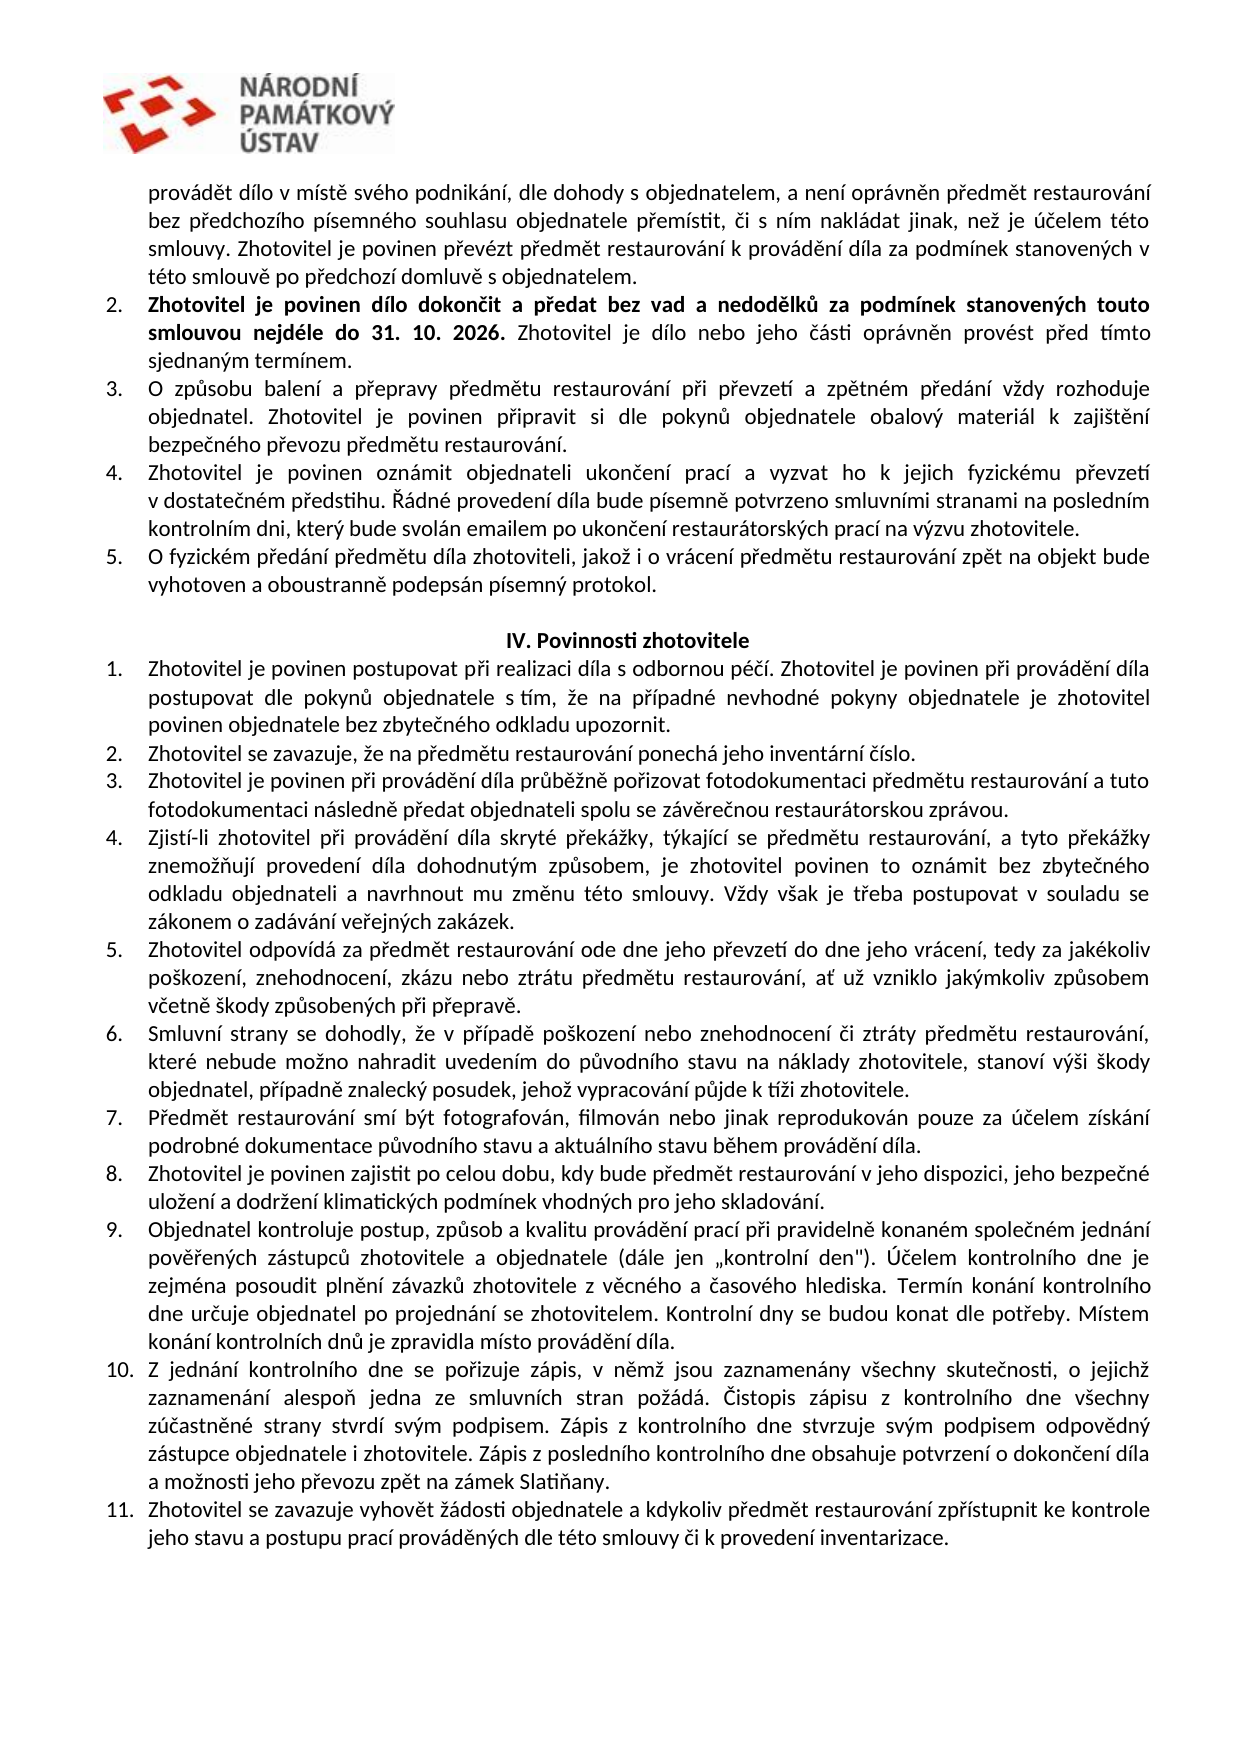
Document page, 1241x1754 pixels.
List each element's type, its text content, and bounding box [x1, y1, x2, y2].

list Z jednání kontrolního dne se pořizuje zápis, v němž jsou zaznamenány všechny skutečnosti, o jejichž zaznamenání alespoň jedna ze smluvních stran požádá. Čistopis zápisu z kontrolního dne všechny zúčastněné strany stvrdí svým podpisem. Zápis z kontrolního dne stvrzuje svým podpisem odpovědný zástupce objednatele i zhotovitele. Zápis z posledního kontrolního dne obsahuje potvrzení o dokončení díla a možnosti jeho převozu zpět na zámek Slatiňany. [106, 1355, 1152, 1495]
list O fyzickém předání předmětu díla zhotoviteli, jakož i o vrácení předmětu restaurování zpět na objekt bude vyhotoven a oboustranně podepsán písemný protokol. [106, 542, 1152, 598]
list O způsobu balení a přepravy předmětu restaurování při převzetí a zpětném předání vždy rozhoduje objednatel. Zhotovitel je povinen připravit si dle pokynů objednatele obalový materiál k zajištění bezpečného převozu předmětu restaurování. [106, 374, 1152, 458]
list Zhotovitel se zavazuje, že na předmětu restaurování ponechá jeho inventární číslo. [106, 739, 1152, 767]
list Zhotovitel je povinen postupovat při realizaci díla s odbornou péčí. Zhotovitel je povinen při provádění díla postupovat dle pokynů objednatele s tím, že na případné nevhodné pokyny objednatele je zhotovitel povinen objednatele bez zbytečného odkladu upozornit. [106, 654, 1152, 739]
list Zjistí-li zhotovitel při provádění díla skryté překážky, týkající se předmětu restaurování, a tyto překážky znemožňují provedení díla dohodnutým způsobem, je zhotovitel povinen to oznámit bez zbytečného odkladu objednateli a navrhnout mu změnu této smlouvy. Vždy však je třeba postupovat v souladu se zákonem o zadávání veřejných zakázek. [106, 823, 1152, 935]
list Předmět restaurování smí být fotografován, filmován nebo jinak reprodukován pouze za účelem získání podrobné dokumentace původního stavu a aktuálního stavu během provádění díla. [106, 1103, 1152, 1159]
list Zhotovitel je povinen zajistit po celou dobu, kdy bude předmět restaurování v jeho dispozici, jeho bezpečné uložení a dodržení klimatických podmínek vhodných pro jeho skladování. [106, 1159, 1152, 1215]
list Zhotovitel odpovídá za předmět restaurování ode dne jeho převzetí do dne jeho vrácení, tedy za jakékoliv poškození, znehodnocení, zkázu nebo ztrátu předmětu restaurování, ať už vzniklo jakýmkoliv způsobem včetně škody způsobených při přepravě. [106, 935, 1152, 1019]
text IV. Povinnosti zhotovitele [103, 627, 1152, 654]
list Zhotovitel se zavazuje vyhovět žádosti objednatele a kdykoliv předmět restaurování zpřístupnit ke kontrole jeho stavu a postupu prací prováděných dle této smlouvy či k provedení inventarizace. [106, 1495, 1152, 1551]
picture [103, 73, 395, 154]
list Objednatel kontroluje postup, způsob a kvalitu provádění prací při pravidelně konaném společném jednání pověřených zástupců zhotovitele a objednatele (dále jen „kontrolní den"). Účelem kontrolního dne je zejména posoudit plnění závazků zhotovitele z věcného a časového hlediska. Termín konání kontrolního dne určuje objednatel po projednání se zhotovitelem. Kontrolní dny se budou konat dle potřeby. Místem konání kontrolních dnů je zpravidla místo provádění díla. [106, 1215, 1152, 1355]
list Zhotovitel je povinen oznámit objednateli ukončení prací a vyzvat ho k jejich fyzickému převzetí v dostatečném předstihu. Řádné provedení díla bude písemně potvrzeno smluvními stranami na posledním kontrolním dni, který bude svolán emailem po ukončení restaurátorských prací na výzvu zhotovitele. [106, 458, 1152, 542]
list Zhotovitel je povinen při provádění díla průběžně pořizovat fotodokumentaci předmětu restaurování a tuto fotodokumentaci následně předat objednateli spolu se závěrečnou restaurátorskou zprávou. [106, 767, 1152, 823]
list Zhotovitel je povinen dílo dokončit a předat bez vad a nedodělků za podmínek stanovených touto smlouvou nejdéle do 31. 10. 2026. Zhotovitel je dílo nebo jeho části oprávněn provést před tímto sjednaným termínem. [106, 290, 1152, 374]
list Smluvní strany se dohodly, že v případě poškození nebo znehodnocení či ztráty předmětu restaurování, které nebude možno nahradit uvedením do původního stavu na náklady zhotovitele, stanoví výši škody objednatel, případně znalecký posudek, jehož vypracování půjde k tíži zhotovitele. [106, 1019, 1152, 1103]
